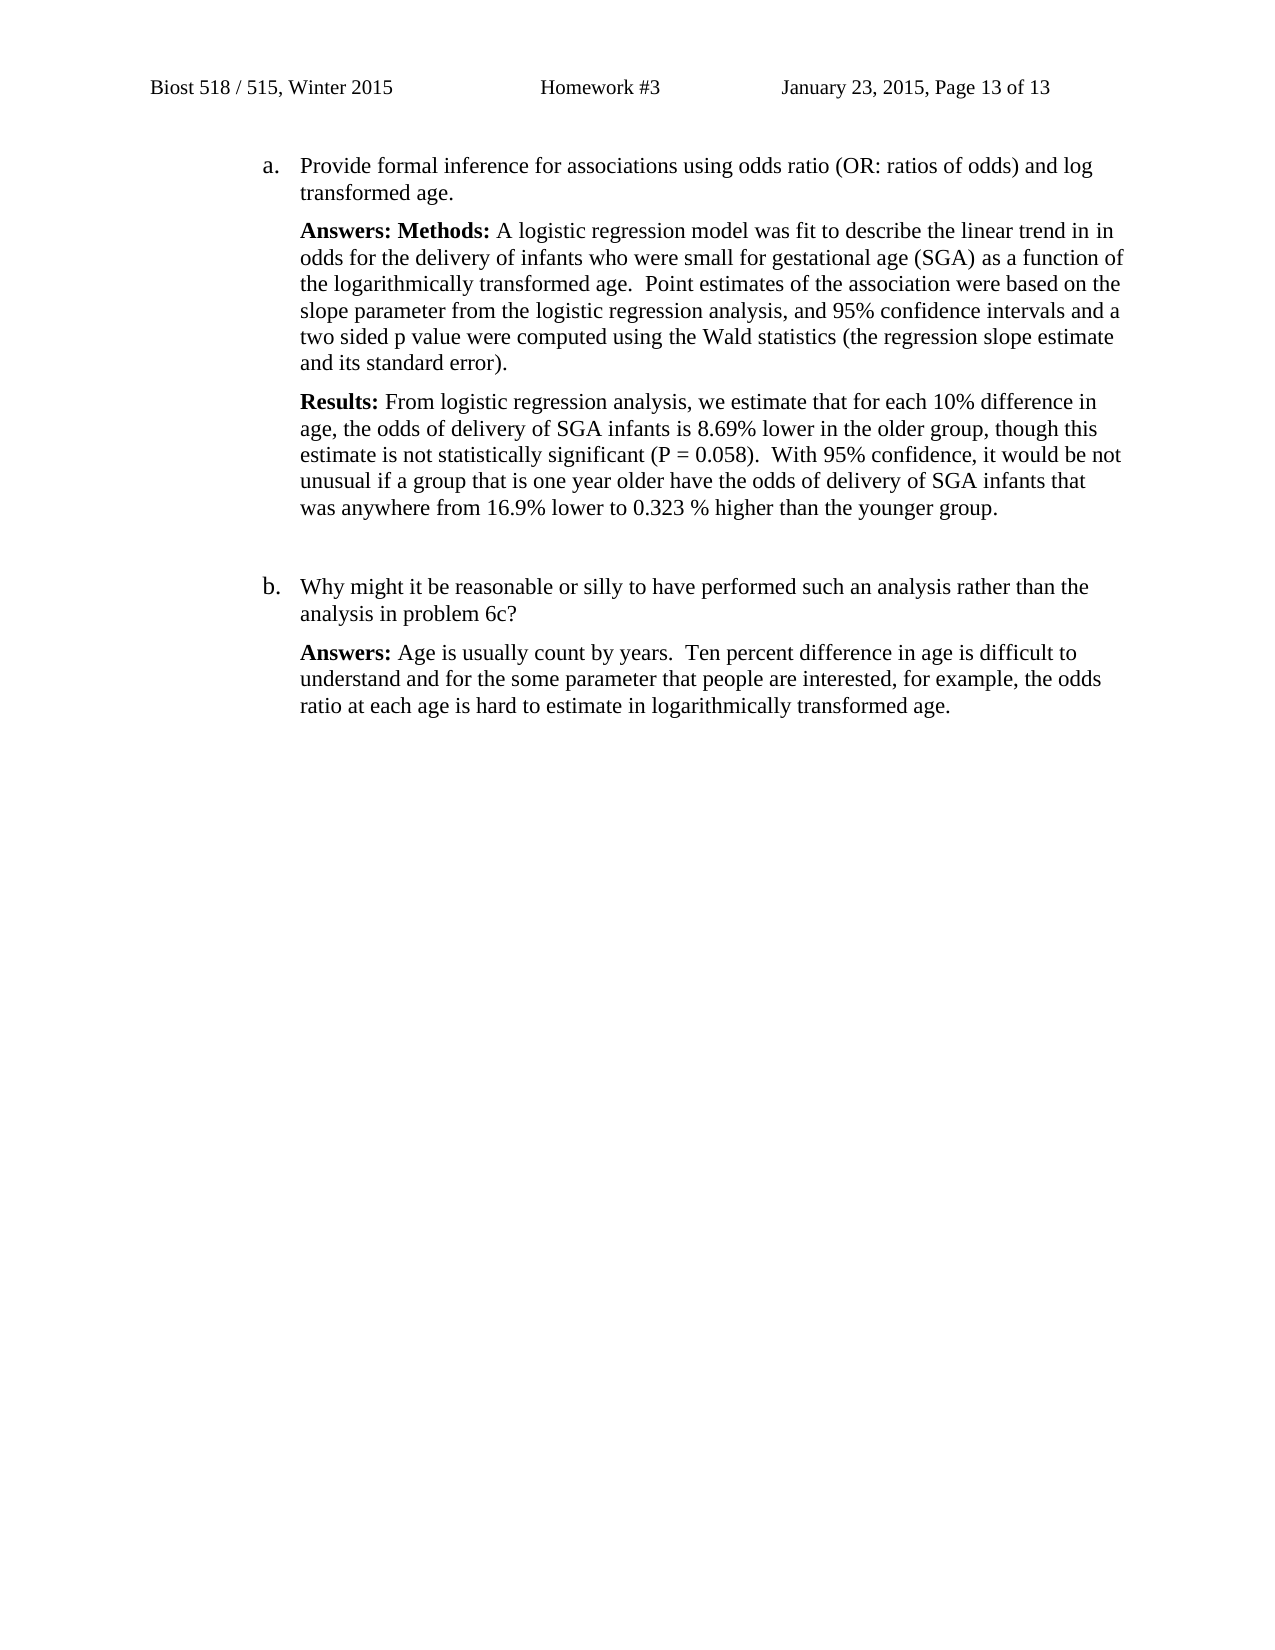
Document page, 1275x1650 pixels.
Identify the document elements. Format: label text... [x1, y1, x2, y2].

text Results: From logistic regression analysis, we estimate that for each 10% difference in age, the odds of delivery of SGA infants is 8.69% lower in the older group, though this estimate is not statistically significant (P = 0.058). With 95% confidence, it would be not unusual if a group that is one year older have the odds of delivery of SGA infants that was anywhere from 16.9% lower to 0.323 % higher than the younger group. [300, 388, 1125, 520]
list Why might it be reasonable or silly to have performed such an analysis rather than the analysis in problem 6c? [262, 571, 1125, 626]
list Provide formal inference for associations using odds ratio (OR: ratios of odds) and log transformed age. [262, 150, 1125, 205]
text Answers: Methods: A logistic regression model was fit to describe the linear trend in in odds for the delivery of infants who were small for gestational age (SGA) as a function of the logarithmically transformed age. Point estimates of the association were based on the slope parameter from the logistic regression analysis, and 95% confidence intervals and a two sided p value were computed using the Wald statistics (the regression slope estimate and its standard error). [300, 218, 1125, 376]
text Answers: Age is usually count by years. Ten percent difference in age is difficult to understand and for the some parameter that people are interested, for example, the odds ratio at each age is hard to estimate in logarithmically transformed age. [300, 639, 1125, 718]
